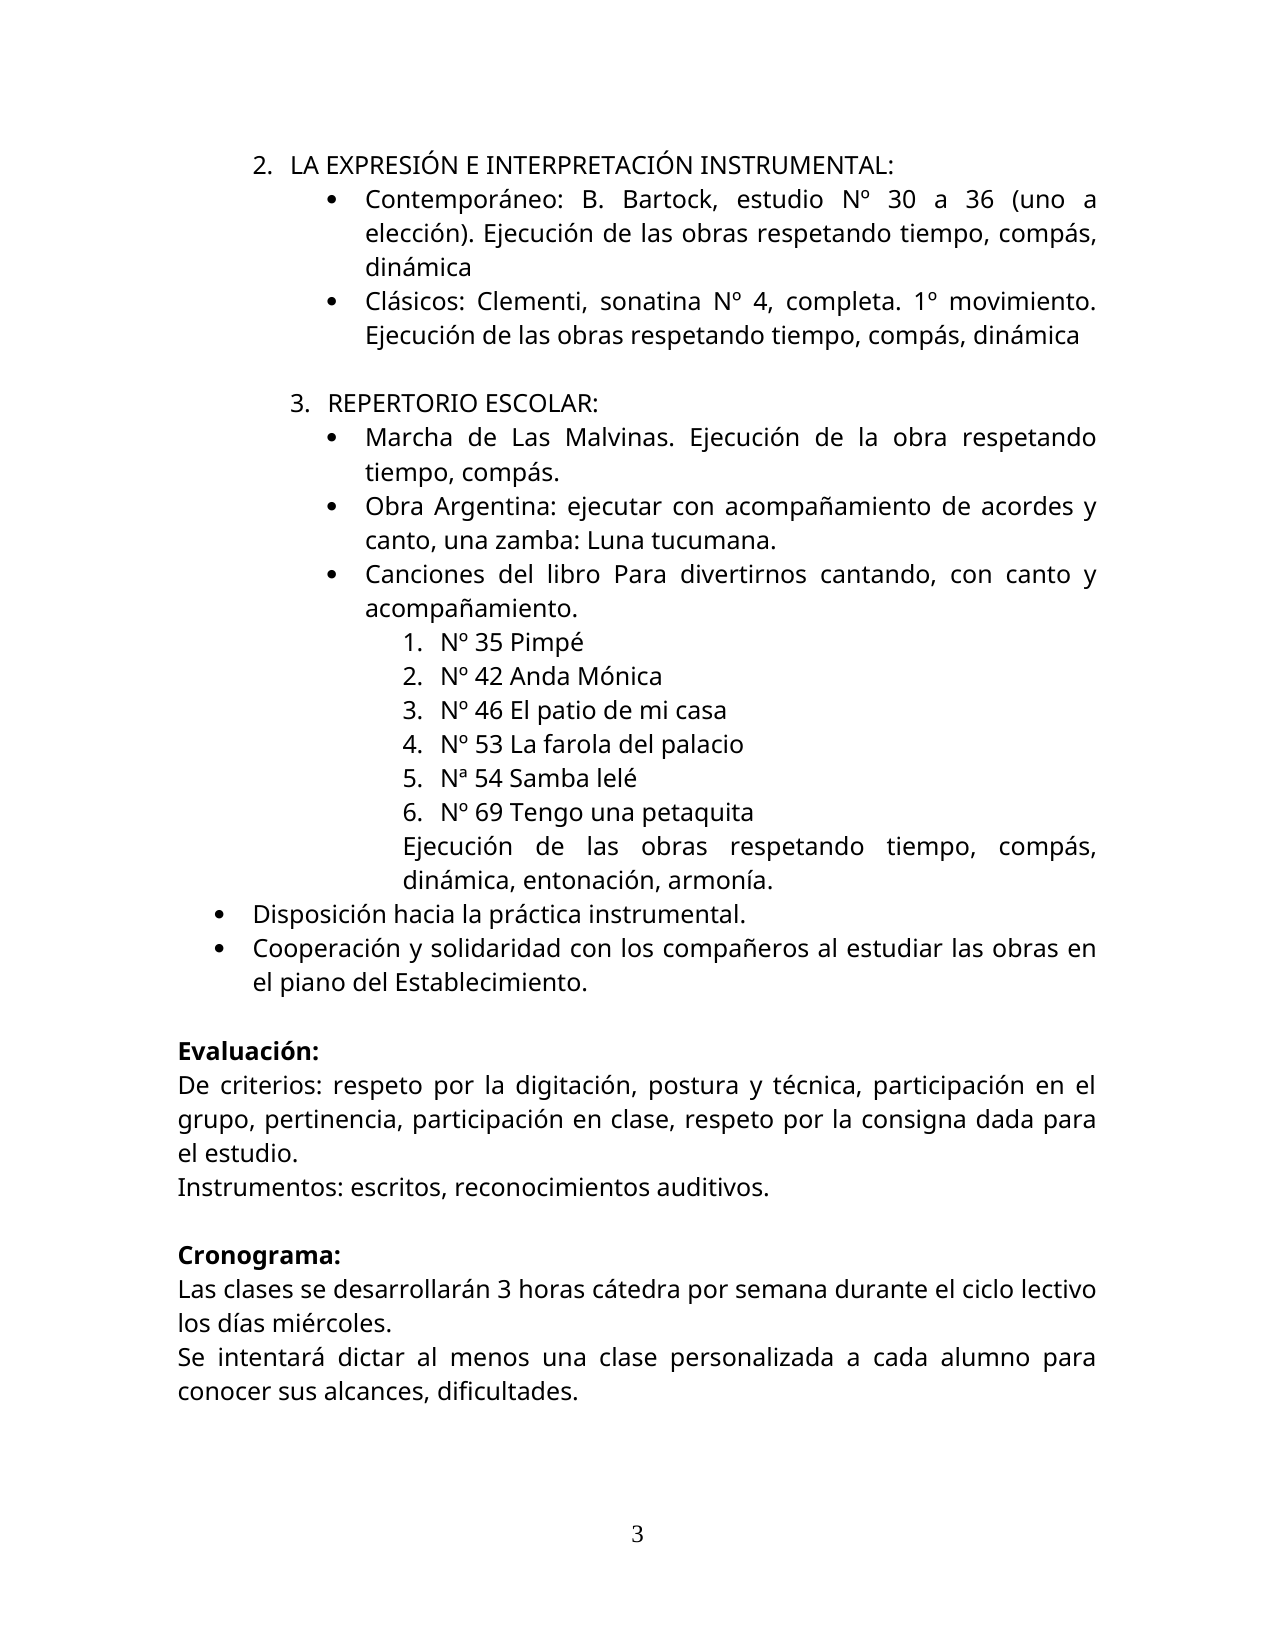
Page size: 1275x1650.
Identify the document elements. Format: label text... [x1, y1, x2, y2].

list Canciones del libro Para divertirnos cantando, con canto y acompañamiento. [327, 556, 1098, 624]
list Obra Argentina: ejecutar con acompañamiento de acordes y canto, una zamba: Luna tucumana. [327, 488, 1098, 556]
list Disposición hacia la práctica instrumental. [215, 897, 1098, 931]
text Ejecución de las obras respetando tiempo, compás, dinámica, entonación, armonía. [402, 829, 1098, 897]
list Contemporáneo: B. Bartock, estudio Nº 36 (uno a elección). Ejecución de las obras respetando tiempo, compás, dinámica [327, 182, 1098, 284]
text Cronograma: [177, 1238, 1098, 1272]
text Las clases se desarrollarán 3 horas cátedra por semana durante el ciclo lectivo los días miércoles. [177, 1272, 1098, 1340]
list Nº 42 Anda Mónica [402, 658, 1098, 693]
list INTERPRETACIÓN INSTRUMENTAL: [252, 148, 1098, 182]
list Nº 46 El patio de mi casa [402, 693, 1098, 727]
text Se intentará dictar al menos una clase personalizada a cada alumno para conocer sus alcances, dificultades. [177, 1340, 1098, 1408]
list Cooperación y solidaridad con los compañeros al estudiar las obras en el piano del Establecimiento. [215, 931, 1098, 999]
list Clásicos: Clementi, sonatina Nº 4, completa. 1º movimiento. Ejecución de las obras respetando tiempo, compás, dinámica [327, 284, 1098, 352]
list Nª 54 Samba lelé [402, 761, 1098, 795]
list Nº 35 Pimpé [402, 624, 1098, 658]
list Nº 69 Tengo una petaquita [402, 795, 1098, 829]
text Instrumentos: escritos, reconocimientos auditivos. [177, 1169, 1098, 1203]
list REPERTORIO ESCOLAR: [290, 386, 1098, 420]
list Marcha de Las Malvinas. Ejecución de la obra respetando tiempo, compás. [327, 420, 1098, 488]
text De criterios: respeto por la digitación, postura y técnica, participación en el grupo, pertinencia, participación en clase, respeto por la consigna dada para el estudio. [177, 1067, 1098, 1169]
list Nº 53 La farola del palacio [402, 727, 1098, 761]
text Evaluación: [177, 1033, 1098, 1067]
